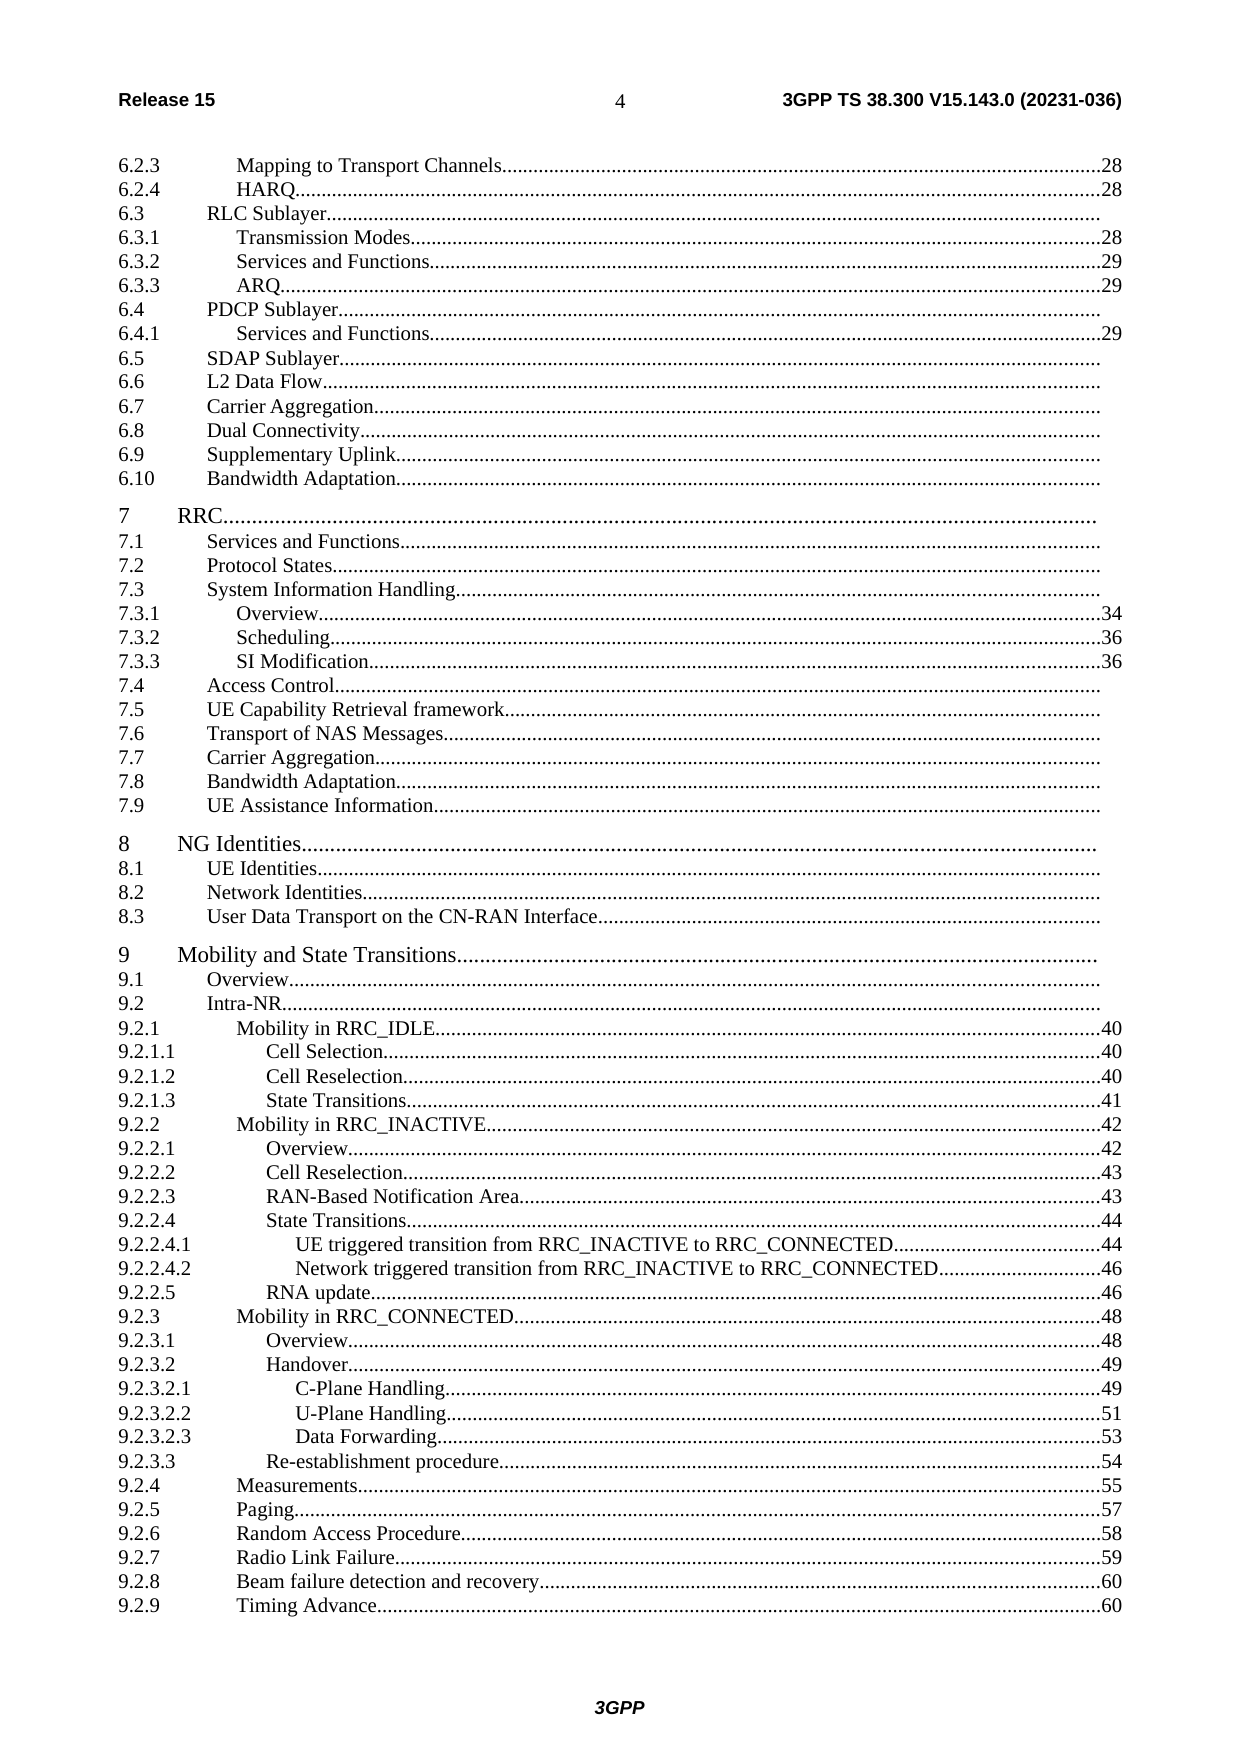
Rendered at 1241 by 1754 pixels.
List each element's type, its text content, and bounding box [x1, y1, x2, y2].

text 9.2.3 Mobility in RRC_CONNECTED 48 [118, 1304, 1122, 1328]
text 9.2.9 Timing Advance 60 [118, 1593, 1122, 1617]
text 9.2.3.2 Handover 49 [118, 1352, 1122, 1376]
text 6.2.4 HARQ 28 [118, 177, 1122, 201]
text 9.2.1.3 State Transitions 41 [118, 1088, 1122, 1112]
text 9.2.3.3 Re-establishment procedure 54 [118, 1448, 1122, 1473]
text 7.6 Transport of NAS Messages 37 [118, 721, 1078, 745]
text 9.2.2.4.2 Network triggered transition from RRC_INACTIVE to RRC_CONNECTED 46 [118, 1256, 1122, 1280]
text 9.2.2.4 State Transitions 44 [118, 1208, 1122, 1232]
text 7.9 UE Assistance Information 37 [118, 793, 1078, 817]
text 7.8 Bandwidth Adaptation 37 [118, 769, 1078, 793]
text 9.2.2.2 Cell Reselection 43 [118, 1160, 1122, 1184]
text 9.2.1.2 Cell Reselection 40 [118, 1063, 1122, 1088]
text 7.3 System Information Handling 34 [118, 577, 1078, 601]
text 7.5 UE Capability Retrieval framework 36 [118, 697, 1078, 721]
text 7.1 Services and Functions 33 [118, 529, 1078, 553]
text 6.8 Dual Connectivity 32 [118, 418, 1078, 442]
text 6.3.2 Services and Functions 29 [118, 249, 1122, 273]
text 9.2.6 Random Access Procedure 58 [118, 1521, 1122, 1545]
text 7.7 Carrier Aggregation 37 [118, 745, 1078, 769]
text 7.3.1 Overview 34 [118, 601, 1122, 625]
text 8 NG Identities 38 [118, 830, 1078, 856]
text 9.2.2.1 Overview 42 [118, 1136, 1122, 1160]
text 9 Mobility and State Transitions 39 [118, 941, 1078, 967]
text 7.3.3 SI Modification 36 [118, 649, 1122, 673]
text 7.4 Access Control 36 [118, 673, 1078, 697]
text 6.4.1 Services and Functions 29 [118, 321, 1122, 345]
text 9.1 Overview 39 [118, 967, 1078, 991]
text 9.2.4 Measurements 55 [118, 1473, 1122, 1497]
text 9.2.1 Mobility in RRC_IDLE 40 [118, 1015, 1122, 1039]
text 9.2.2 Mobility in RRC_INACTIVE 42 [118, 1112, 1122, 1136]
text 9.2.3.1 Overview 48 [118, 1328, 1122, 1352]
text 6.9 Supplementary Uplink 32 [118, 442, 1078, 466]
text 6.5 SDAP Sublayer 30 [118, 345, 1078, 369]
text 9.2.3.2.3 Data Forwarding 53 [118, 1424, 1122, 1448]
text 6.6 L2 Data Flow 30 [118, 369, 1078, 393]
text 9.2.2.3 RAN-Based Notification Area 43 [118, 1184, 1122, 1208]
text 6.4 PDCP Sublayer 29 [118, 297, 1078, 321]
text 8.2 Network Identities 38 [118, 880, 1078, 904]
text 9.2.2.5 RNA update 46 [118, 1280, 1122, 1304]
text 9.2.1.1 Cell Selection 40 [118, 1039, 1122, 1063]
text 6.10 Bandwidth Adaptation 32 [118, 466, 1078, 490]
text 7.2 Protocol States 34 [118, 553, 1078, 577]
text 6.7 Carrier Aggregation 30 [118, 393, 1078, 418]
text 9.2.5 Paging 57 [118, 1497, 1122, 1521]
text 9.2.3.2.2 U-Plane Handling 51 [118, 1400, 1122, 1424]
text 8.3 User Data Transport on the CN-RAN Interface 39 [118, 904, 1078, 928]
text 9.2 Intra-NR 40 [118, 991, 1078, 1015]
text 6.3.3 ARQ 29 [118, 273, 1122, 297]
text 9.2.2.4.1 UE triggered transition from RRC_INACTIVE to RRC_CONNECTED 44 [118, 1232, 1122, 1256]
text 9.2.7 Radio Link Failure 59 [118, 1545, 1122, 1569]
text 6.3 RLC Sublayer 28 [118, 201, 1078, 225]
text 9.2.3.2.1 C-Plane Handling 49 [118, 1376, 1122, 1400]
text 9.2.8 Beam failure detection and recovery 60 [118, 1569, 1122, 1593]
text 6.2.3 Mapping to Transport Channels 28 [118, 153, 1122, 177]
text 6.3.1 Transmission Modes 28 [118, 225, 1122, 249]
text 7.3.2 Scheduling 36 [118, 625, 1122, 649]
text 7 RRC 33 [118, 502, 1078, 529]
text 8.1 UE Identities 38 [118, 856, 1078, 880]
